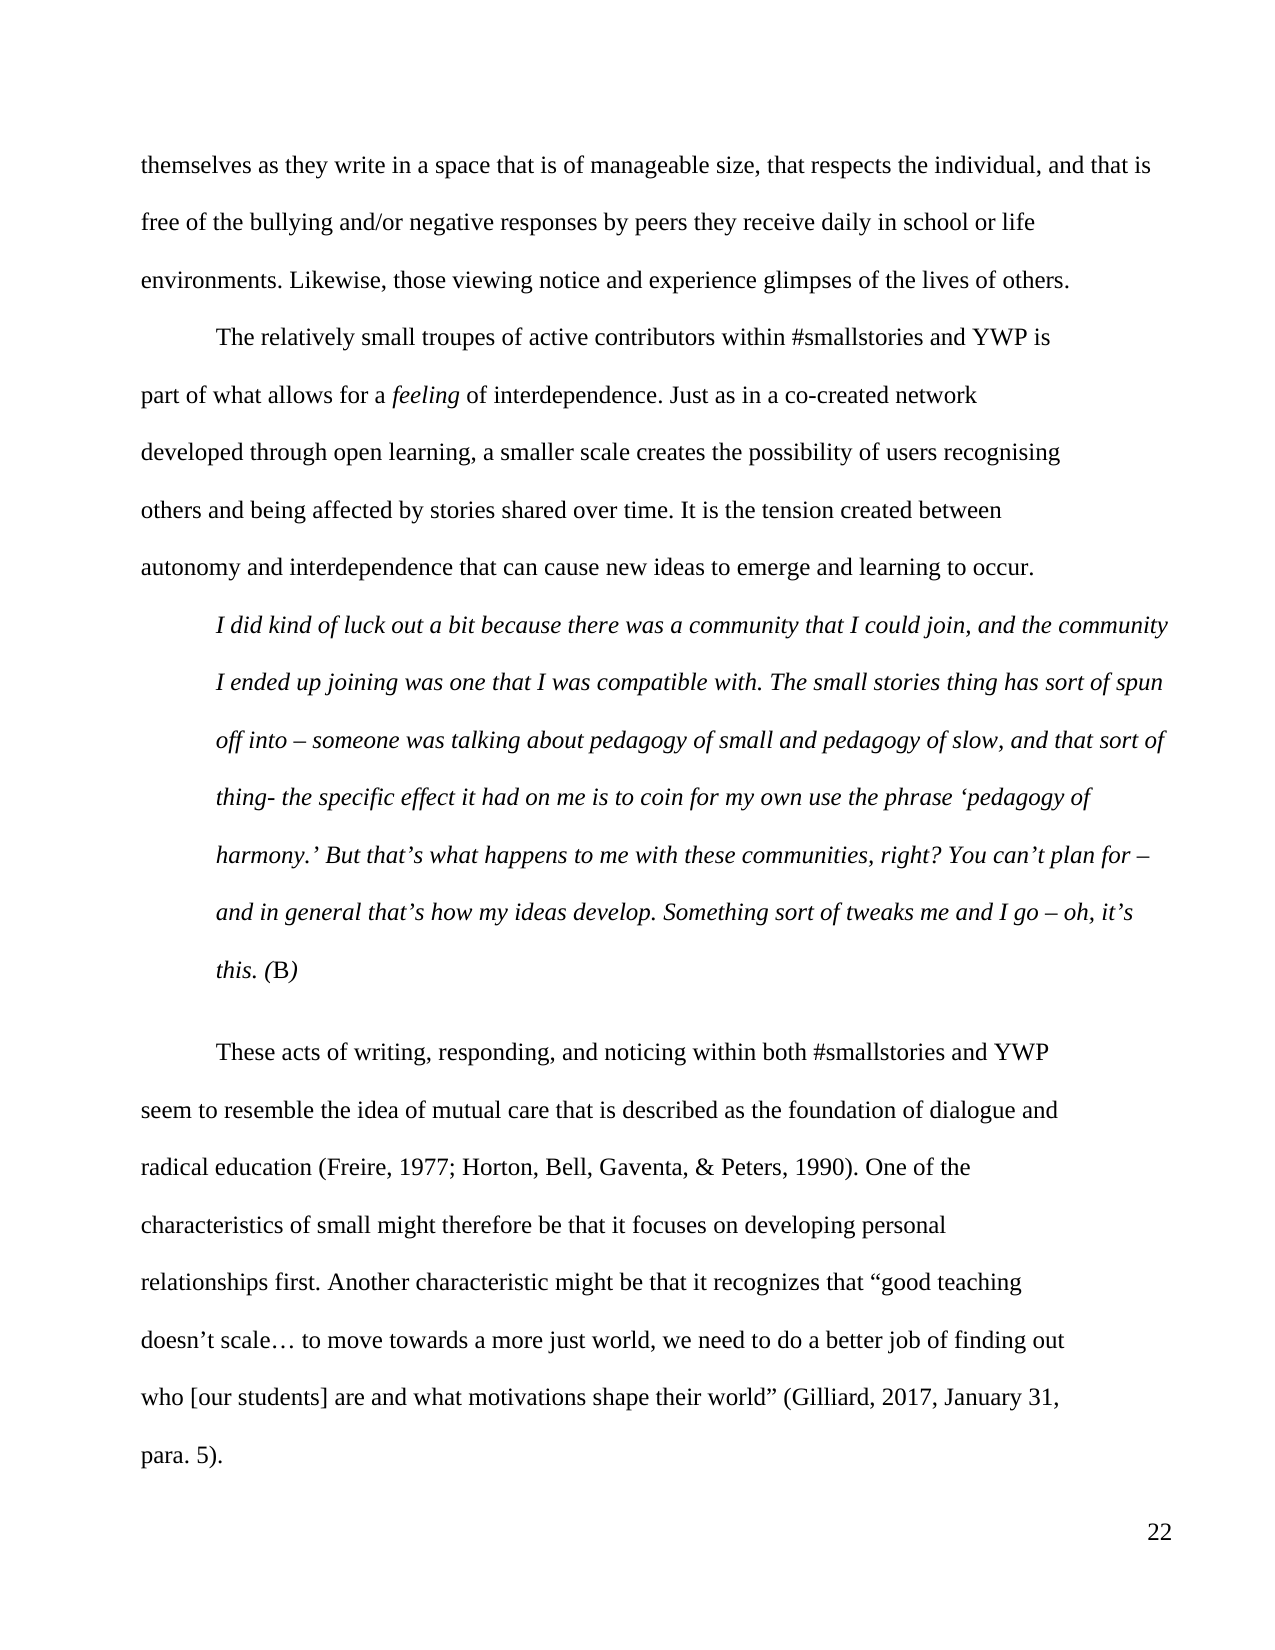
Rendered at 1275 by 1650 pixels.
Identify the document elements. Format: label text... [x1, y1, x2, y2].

text I did kind of luck out a bit because there was a community that I could join, and the community I ended up joining was one that I was compatible with. The small stories thing has sort of spun off into – someone was talking about pedagogy of small and pedagogy of slow, and that sort of thing- the specific effect it had on me is to coin for my own use the phrase ‘pedagogy of harmony.’ But that’s what happens to me with these communities, right? You can’t plan for – and in general that’s how my ideas develop. Something sort of tweaks me and I go – oh, it’s this. (B) [216, 610, 1172, 984]
text The relatively small troupes of active contributors within #smallstories and YWP is part of what allows for a feeling of interdependence. Just as in a co-created network developed through open learning, a smaller scale creates the possibility of users recognising others and being affected by stories shared over time. It is the tension created between autonomy and interdependence that can cause new ideas to emerge and learning to occur. [141, 322, 1078, 581]
text These acts of writing, responding, and noticing within both #smallstories and YWP seem to resemble the idea of mutual care that is described as the foundation of dialogue and radical education (Freire, 1977; Horton, Bell, Gaventa, & Peters, 1990). One of the characteristics of small might therefore be that it focuses on developing personal relationships first. Another characteristic might be that it recognizes that “good teaching doesn’t scale… to move towards a more just world, we need to do a better job of finding out who [our students] are and what motivations shape their world” (Gilliard, 2017, January 31, para. 5). [141, 1037, 1078, 1469]
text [141, 150, 1172, 294]
